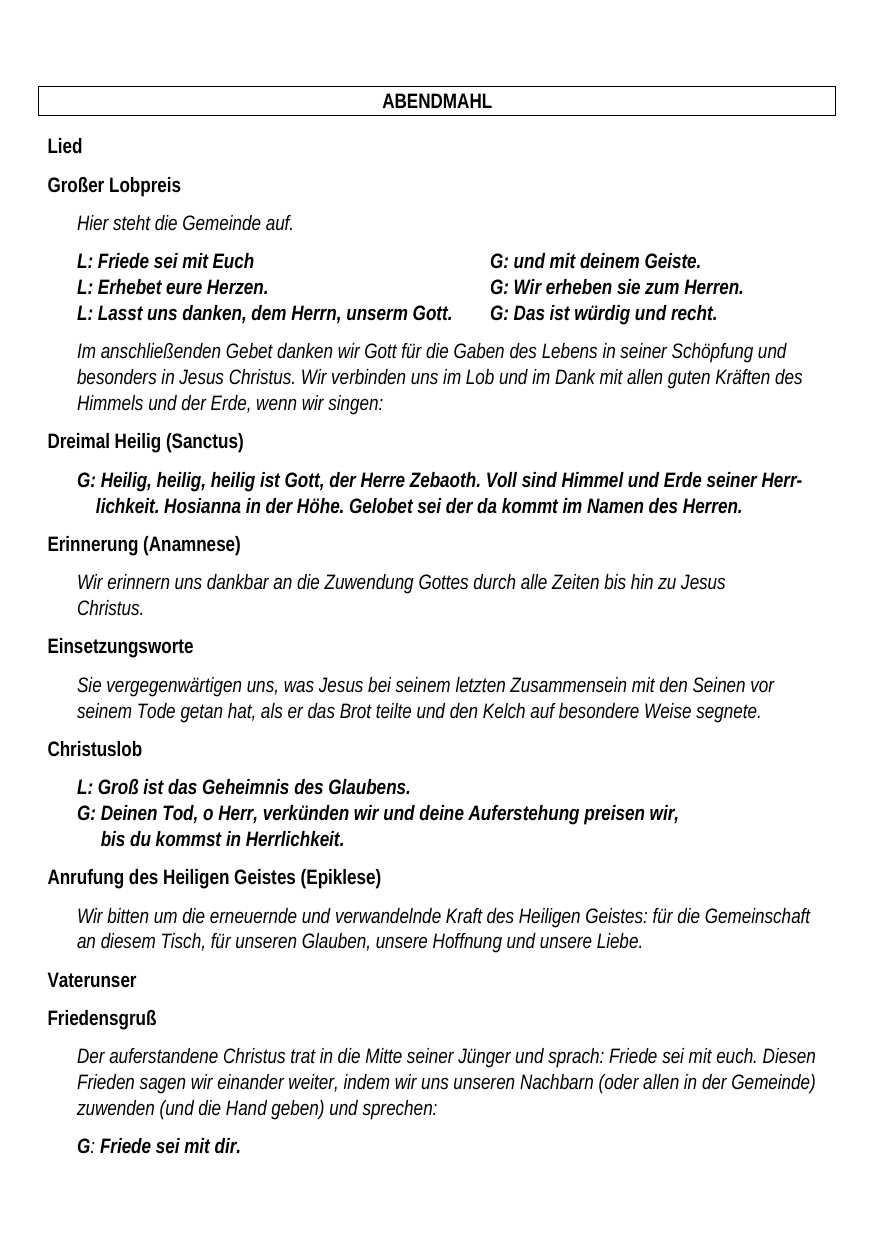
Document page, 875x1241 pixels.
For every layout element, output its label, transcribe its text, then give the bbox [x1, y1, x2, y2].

text Im anschließenden Gebet danken wir Gott für die Gaben des Lebens in seiner Schöpfung und besonders in Jesus Christus. Wir verbinden uns im Lob und im Dank mit allen guten Kräften des Himmels und der Erde, wenn wir singen: [77, 339, 827, 415]
text L: Erhebet eure Herzen. G: Wir erheben sie zum Herren. [47, 275, 827, 299]
text Einsetzungsworte [47, 634, 827, 658]
list Abendmahl [39, 87, 835, 115]
text Vaterunser [47, 968, 827, 992]
text bis du kommst in Herrlichkeit. [77, 827, 827, 851]
text Großer Lobpreis [47, 173, 827, 197]
text Der auferstandene Christus trat in die Mitte seiner Jünger und sprach: Friede sei mit euch. Diesen Frieden sagen wir einander weiter, indem wir uns unseren Nachbarn (oder allen in der Gemeinde) zuwenden (und die Hand geben) und sprechen: [77, 1044, 827, 1120]
text Anrufung des Heiligen Geistes (Epiklese) [47, 865, 827, 889]
text Lied [47, 134, 827, 158]
text L: Friede sei mit Euch G: und mit deinem Geiste. [47, 249, 827, 273]
text G: Deinen Tod, o Herr, verkünden wir und deine Auferstehung preisen wir, [77, 801, 827, 825]
text Sie vergegenwärtigen uns, was Jesus bei seinem letzten Zusammensein mit den Seinen vor seinem Tode getan hat, als er das Brot teilte und den Kelch auf besondere Weise segnete. [77, 673, 827, 722]
text Wir bitten um die erneuernde und verwandelnde Kraft des Heiligen Geistes: für die Gemeinschaft an diesem Tisch, für unseren Glauben, unsere Hoffnung und unsere Liebe. [77, 903, 827, 953]
text Friedensgruß [47, 1006, 827, 1030]
text Erinnerung (Anamnese) [47, 532, 827, 556]
text Hier steht die Gemeinde auf. [47, 211, 827, 235]
text Wir erinnern uns dankbar an die Zuwendung Gottes durch alle Zeiten bis hin zu Jesus Christus. [47, 570, 827, 620]
text Dreimal Heilig (Sanctus) [47, 429, 827, 453]
text L: Lasst uns danken, dem Herrn, unserm Gott. G: Das ist würdig und recht. [47, 301, 827, 325]
text G: Friede sei mit dir. [47, 1134, 827, 1158]
text lichkeit. Hosianna in der Höhe. Gelobet sei der da kommt im Namen des Herren. [77, 493, 827, 517]
text G: Heilig, heilig, heilig ist Gott, der Herre Zebaoth. Voll sind Himmel und Erde seiner Herr- [77, 468, 827, 492]
text Christuslob [47, 737, 827, 761]
text L: Groß ist das Geheimnis des Glaubens. [47, 775, 827, 799]
